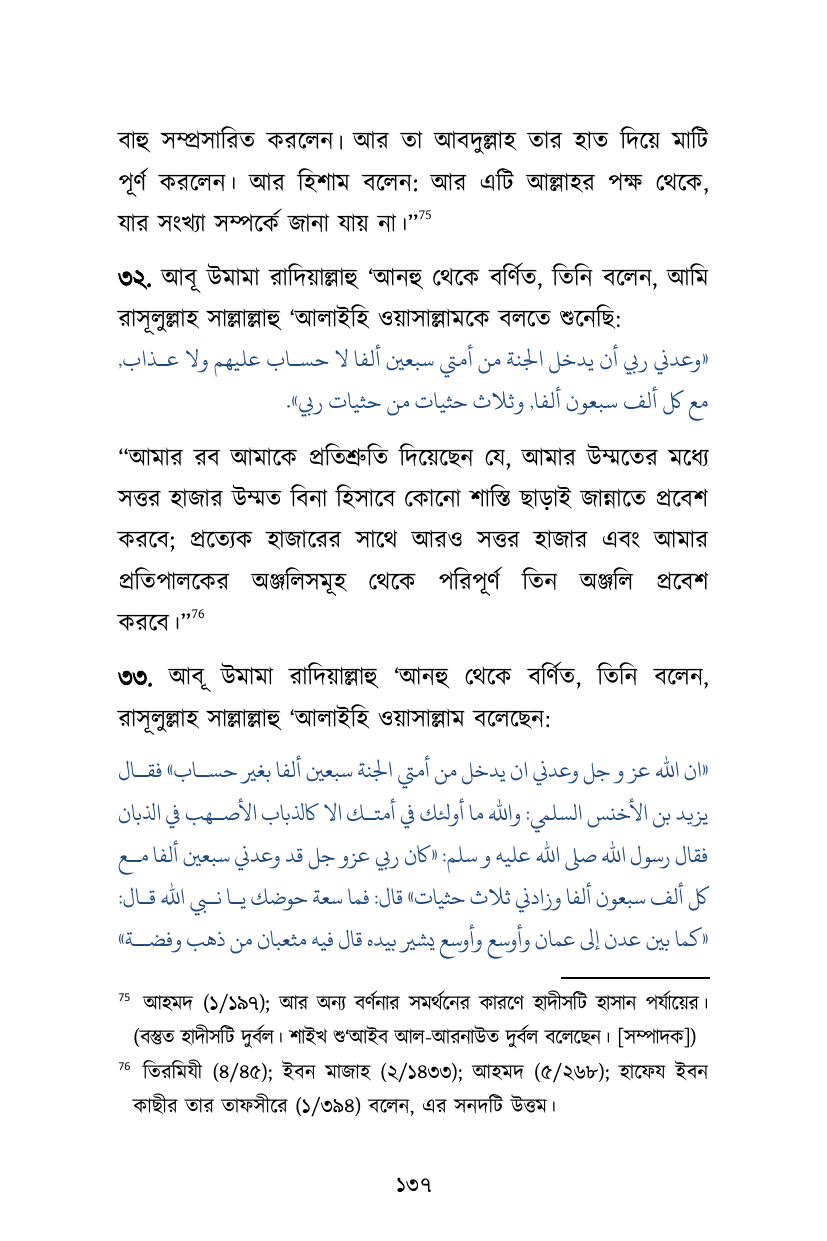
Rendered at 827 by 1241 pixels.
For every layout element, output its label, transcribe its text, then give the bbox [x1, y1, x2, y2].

text ৩৩. আবূ উমামা রাদিয়াল্লাহু ‘আনহু থেকে বর্ণিত, তিনি বলেন, রাসূলুল্লাহ সাল্লাল্লাহু ‘আলাইহি ওয়াসাল্লাম বলেছেন: [118, 654, 709, 737]
text «وعدني ربي أن يدخل الجنة من أمتي سبعين ألفا لا حساب عليهم ولا عذاب, مع كل ألف سبعون ألفا, وثلاث حثيات من حثيات ربي». [118, 338, 709, 422]
text “আমার রব আমাকে প্রতিশ্রুতি দিয়েছেন যে, আমার উম্মতের মধ্যে সত্তর হাজার উম্মত বিনা হিসাবে কোনো শাস্তি ছাড়াই জান্নাতে প্রবেশ করবে; প্রত্যেক হাজারের সাথে আরও সত্তর হাজার এবং আমার প্রতিপালকের অঞ্জলিসমূহ থেকে পরিপূর্ণ তিন অঞ্জলি প্রবেশ করবে।” [118, 434, 709, 642]
text ৩২. আবূ উমামা রাদিয়াল্লাহু ‘আনহু থেকে বর্ণিত, তিনি বলেন, আমি রাসূলুল্লাহ সাল্লাল্লাহু ‘আলাইহি ওয়াসাল্লামকে বলতে শুনেছি: [118, 255, 709, 338]
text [118, 118, 709, 242]
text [118, 750, 709, 960]
